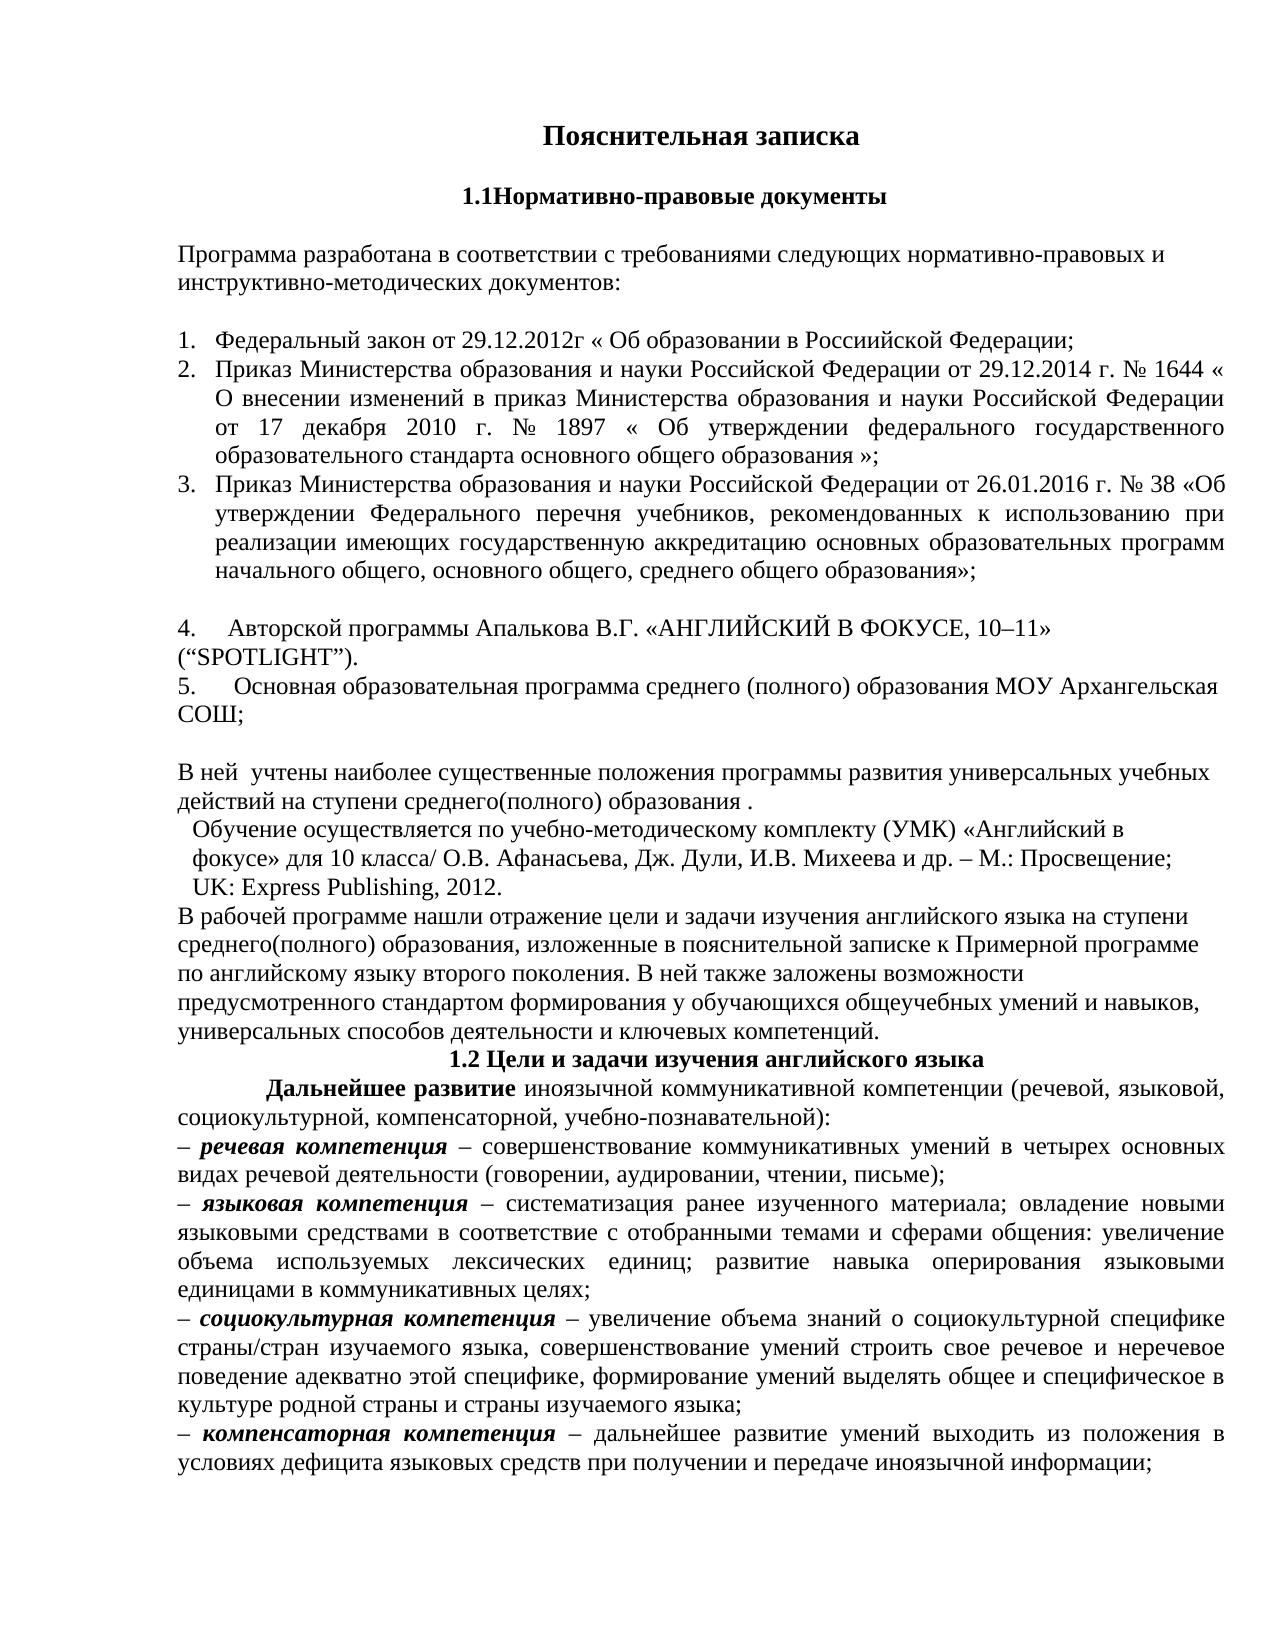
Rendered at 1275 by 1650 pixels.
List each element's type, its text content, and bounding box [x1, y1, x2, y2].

text Программа разработана в соответствии с требованиями следующих нормативно-правовых и инструктивно-методических документов: [177, 239, 1226, 296]
text 1.2 Цели и задачи изучения английского языка [177, 1103, 1226, 1132]
list Приказ Министерства образования и науки Российской Федерации от 29.12.2014 г. № 1644 « О внесении изменений в приказ Министерства образования и науки Российской Федерации от 17 декабря 2010 г. № 1897 « Об утверждении федерального государственного образовательного стандарта основного общего образования »; [177, 383, 1226, 498]
text 5. Основная образовательная программа среднего (полного) образования МОУ Архангельская СОШ; [177, 729, 1226, 787]
text 1.1Нормативно-правовые документы [177, 181, 1226, 209]
text – речевая компетенция – совершенствование коммуникативных умений в четырех основных видах речевой деятельности (говорении, аудировании, чтении, письме); [177, 1189, 1226, 1247]
text 4. Авторской программы Апалькова В.Г. «АНГЛИЙСКИЙ В ФОКУСЕ, 10–11» (“SPOTLIGHT”). [177, 672, 1196, 729]
text В рабочей программе нашли отражение цели и задачи изучения английского языка на ступени среднего(полного) образования, изложенные в пояснительной записке к Примерной программе по английскому языку второго поколения. В ней также заложены возможности предусмотренного стандартом формирования у обучающихся общеучебных умений и навыков, универсальных способов деятельности и ключевых компетенций. [177, 959, 1226, 1103]
list Федеральный закон от 29.12.2012г « Об образовании в Россиийской Федерации; [177, 325, 1226, 354]
text Обучение осуществляется по учебно-методическому комплекту (УМК) «Английский в фокусе» для 10 класса/ О.В. Афанасьева, Дж. Дули, И.В. Михеева и др. – М.: Просвещение; UK: Express Publishing, 2012. [192, 873, 1196, 959]
text В ней учтены наиболее существенные положения программы развития универсальных учебных действий на ступени среднего(полного) образования . [177, 815, 1226, 873]
text – социокультурная компетенция – увеличение объема знаний о социокультурной специфике страны/стран изучаемого языка, совершенствование умений строить свое речевое и неречевое поведение адекватно этой специфике, формирование умений выделять общее и специфическое в культуре родной страны и страны изучаемого языка; [177, 1362, 1226, 1477]
text Пояснительная записка [177, 118, 1226, 152]
list Приказ Министерства образования и науки Российской Федерации от 26.01.2016 г. № 38 «Об утверждении Федерального перечня учебников, рекомендованных к использованию при реализации имеющих государственную аккредитацию основных образовательных программ начального общего, основного общего, среднего общего образования»; [177, 527, 1226, 642]
text Дальнейшее развитие иноязычной коммуникативной компетенции (речевой, языковой, социокультурной, компенсаторной, учебно-познавательной): [177, 1132, 1226, 1189]
text – языковая компетенция – систематизация ранее изученного материала; овладение новыми языковыми средствами в соответствие с отобранными темами и сферами общения: увеличение объема используемых лексических единиц; развитие навыка оперирования языковыми единицами в коммуникативных целях; [177, 1247, 1226, 1362]
